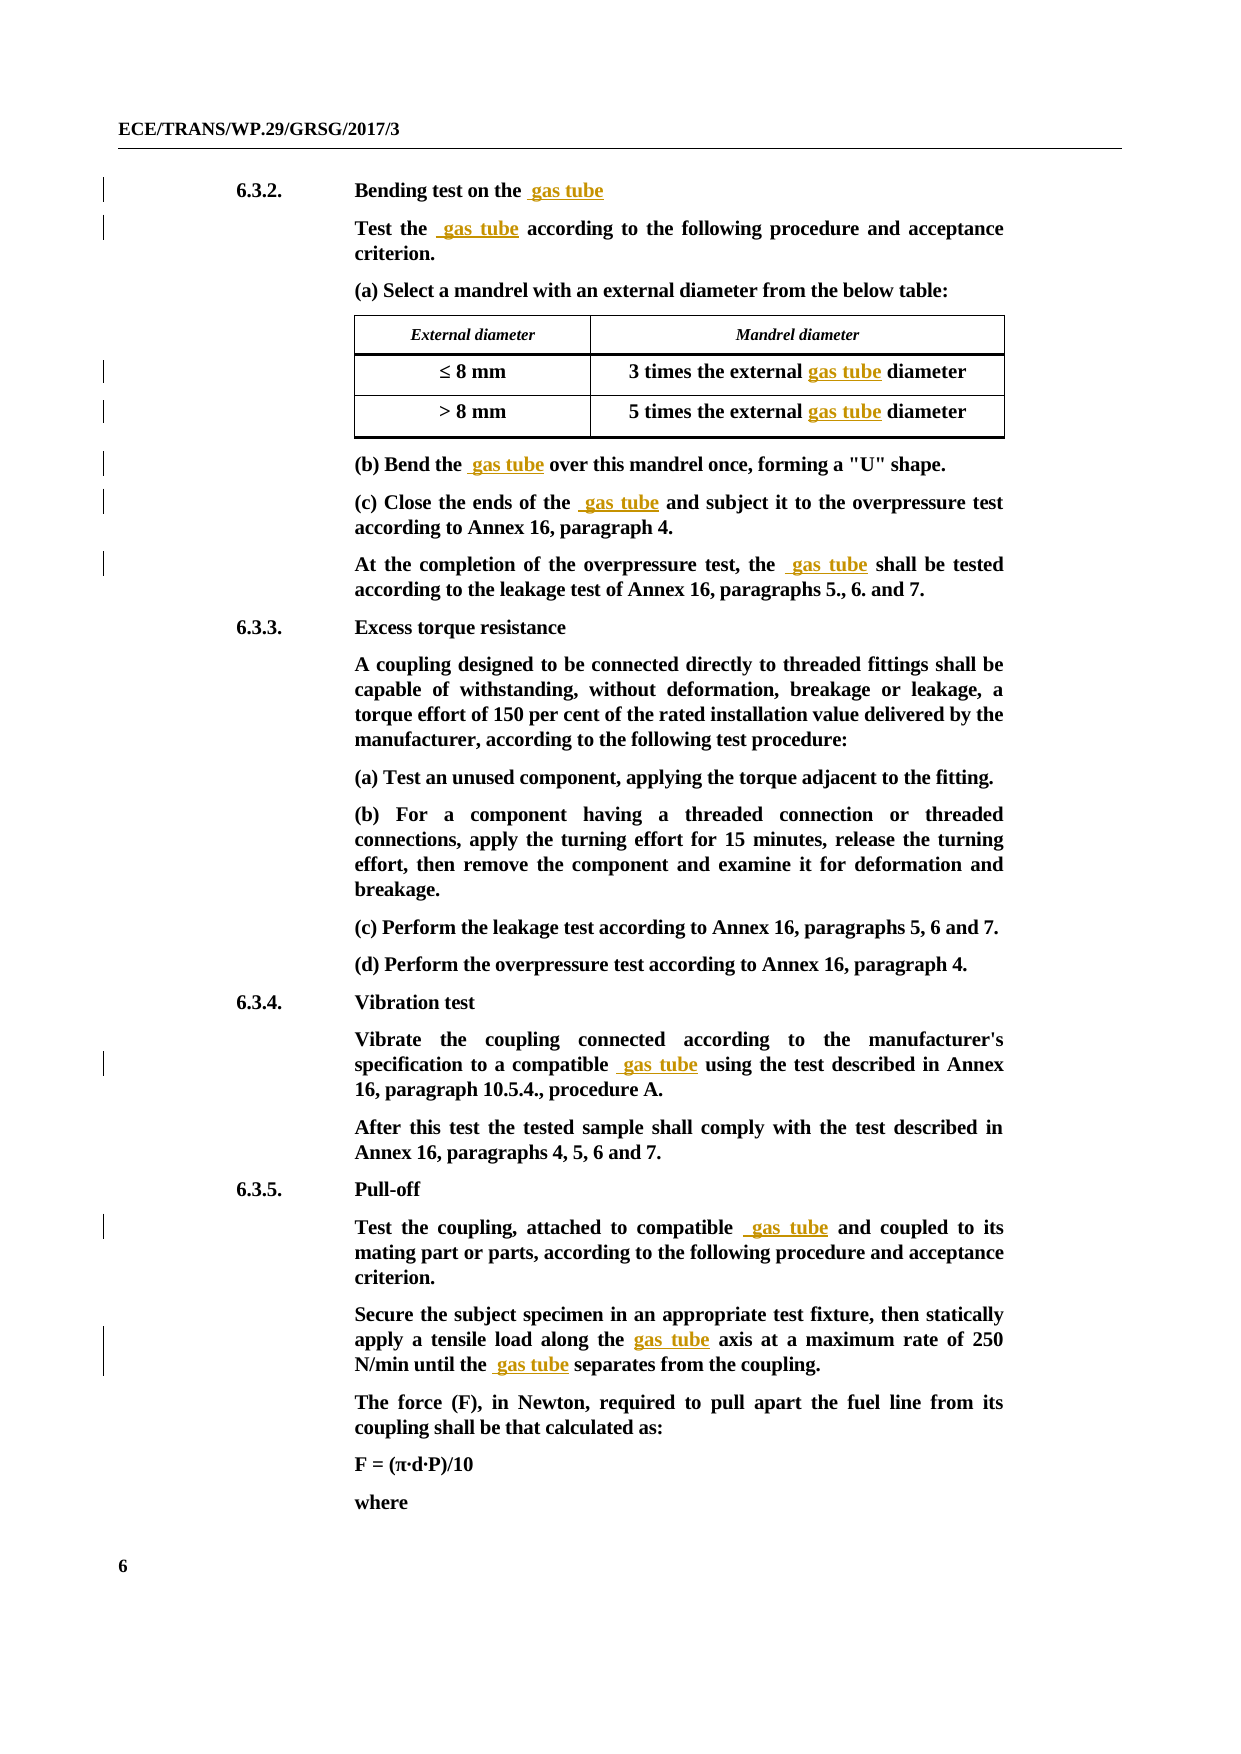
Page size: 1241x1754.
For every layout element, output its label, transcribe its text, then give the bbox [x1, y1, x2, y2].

text Vibrate the coupling connected according to the manufacturer's specification to a compatible using the test described in Annex 16, paragraph 10.5.4., procedure A. [236, 1026, 1004, 1101]
text 6.3.4. Vibration test [236, 989, 1004, 1014]
text After this test the tested sample shall comply with the test described in Annex 16, paragraphs 4, 5, 6 and 7. [236, 1114, 1004, 1164]
table_cell 3 times the external diameter [591, 356, 1004, 395]
text (a) Test an unused component, applying the torque adjacent to the fitting. [236, 764, 1004, 789]
text (b) For a component having a threaded connection or threaded connections, apply the turning effort for 15 minutes, release the turning effort, then remove the component and examine it for deformation and breakage. [236, 801, 1004, 901]
table_header Mandrel diameter [591, 316, 1004, 353]
text (c) Perform the leakage test according to Annex 16, paragraphs 5, 6 and 7. [236, 914, 1004, 939]
text At the completion of the overpressure test, the shall be tested according to the leakage test of Annex 16, paragraphs 5., 6. and 7. [236, 551, 1004, 601]
text (a) Select a mandrel with an external diameter from the below table: [236, 277, 1004, 302]
text where [236, 1489, 1004, 1514]
text 6.3.5. Pull-off [236, 1176, 1004, 1201]
table_cell 5 times the external diameter [591, 396, 1004, 436]
text 6.3.2. Bending test on the [236, 177, 1004, 202]
text (d) Perform the overpressure test according to Annex 16, paragraph 4. [236, 951, 1004, 976]
text F = (π∙d∙P)/10 [236, 1451, 1004, 1476]
text Secure the subject specimen in an appropriate test fixture, then statically apply a tensile load along the axis at a maximum rate of 250 N/min until the separates from the coupling. [236, 1301, 1004, 1376]
text Test the according to the following procedure and acceptance criterion. [236, 215, 1004, 265]
table_header External diameter [355, 316, 590, 353]
text Test the coupling, attached to compatible and coupled to its mating part or parts, according to the following procedure and acceptance criterion. [236, 1214, 1004, 1289]
table_cell ≤ 8 mm [355, 356, 590, 395]
text 6.3.3. Excess torque resistance [236, 614, 1004, 639]
text The force (F), in Newton, required to pull apart the fuel line from its coupling shall be that calculated as: [236, 1389, 1004, 1439]
text A coupling designed to be connected directly to threaded fittings shall be capable of withstanding, without deformation, breakage or leakage, a torque effort of 150 per cent of the rated installation value delivered by the manufacturer, according to the following test procedure: [236, 651, 1004, 751]
text (c) Close the ends of the and subject it to the overpressure test according to Annex 16, paragraph 4. [236, 489, 1004, 539]
table_cell > 8 mm [355, 396, 590, 436]
text (b) Bend the over this mandrel once, forming a "U" shape. [236, 451, 1004, 476]
